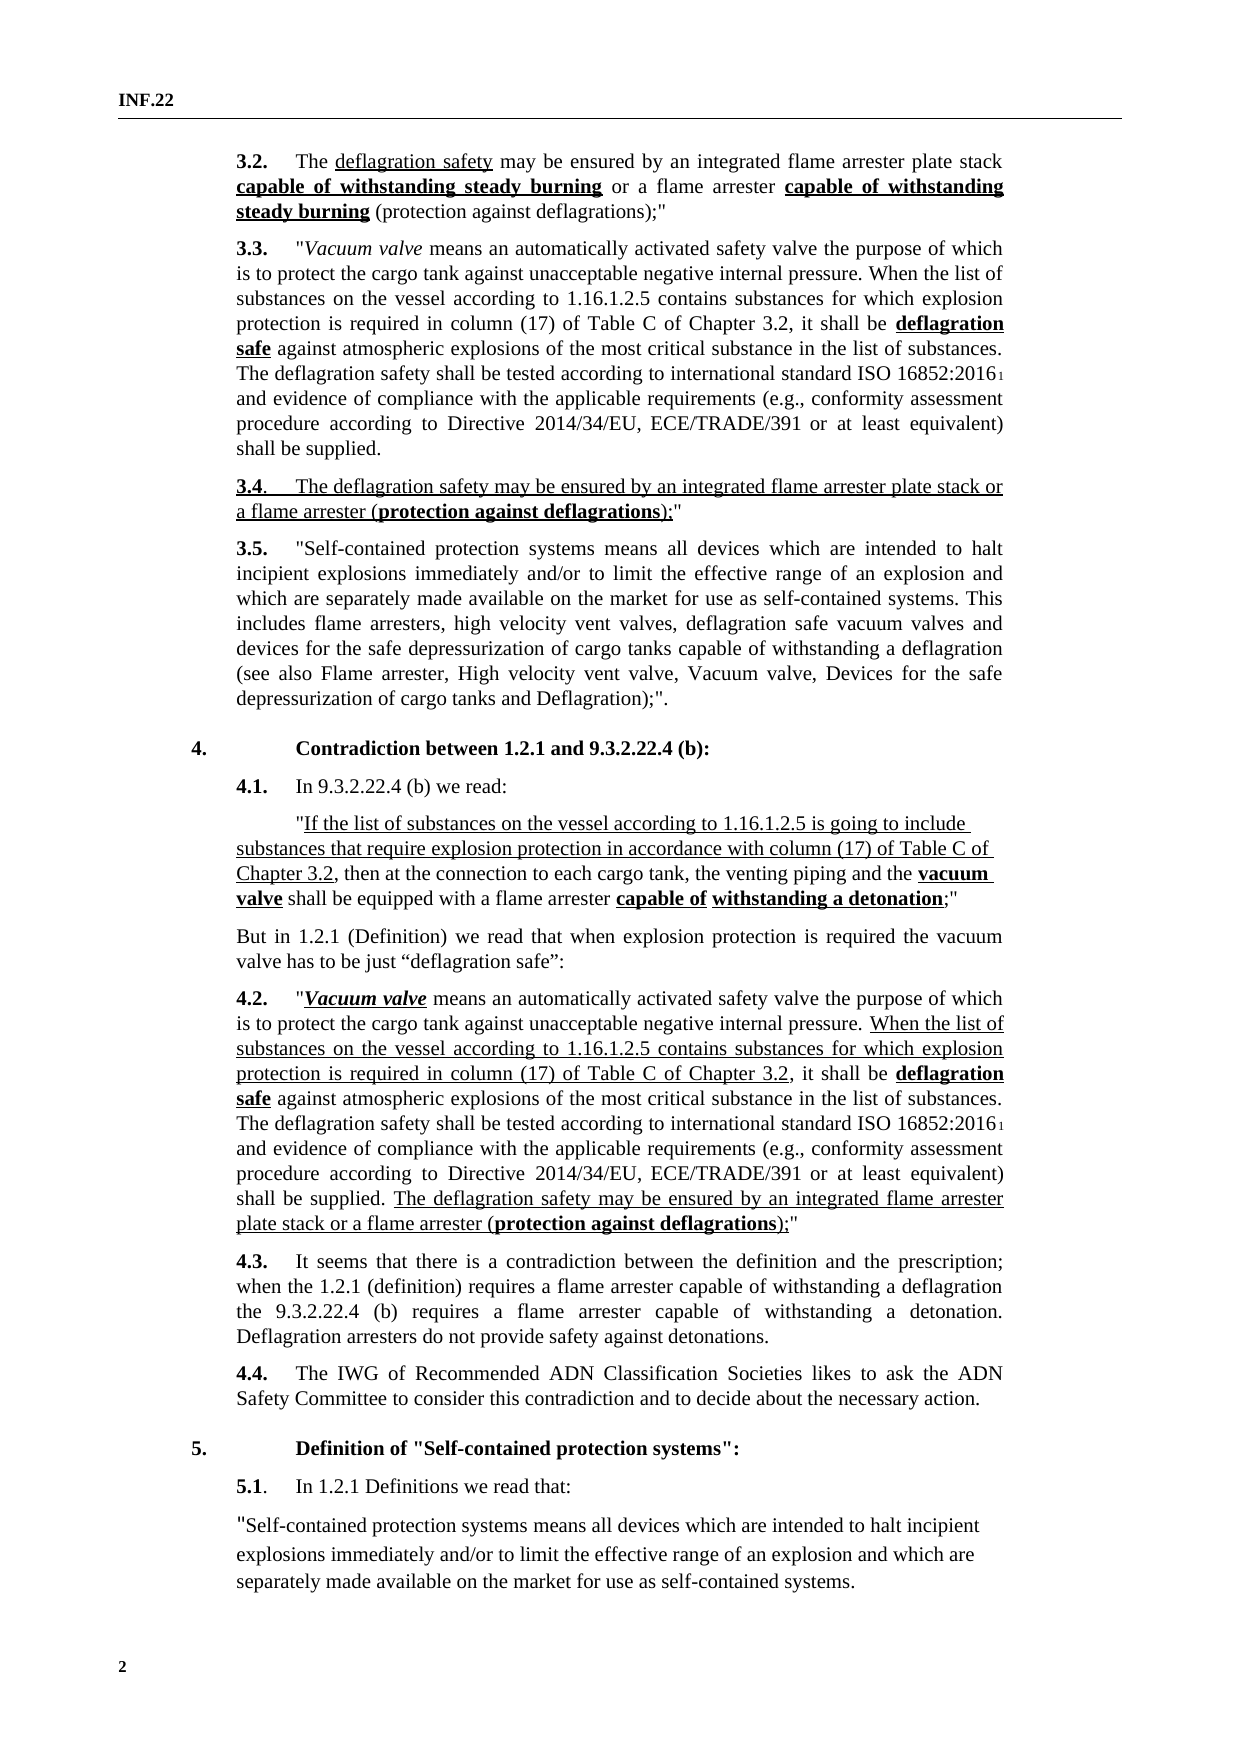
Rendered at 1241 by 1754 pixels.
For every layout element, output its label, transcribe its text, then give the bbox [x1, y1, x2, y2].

text 5. Definition of "Self-contained protection systems": [118, 1435, 1004, 1460]
text 4.2. "Vacuum valve means an automatically activated safety valve the purpose of which is to protect the cargo tank against unacceptable negative internal pressure. When the list of substances on the vessel according to 1.16.1.2.5 contains substances for which explosion protection is required in column (17) of Table C of Chapter 3.2, it shall be deflagration safe against atmospheric explosions of the most critical substance in the list of substances. The deflagration safety shall be tested according to international standard ISO 16852:20161 and evidence of compliance with the applicable requirements (e.g., conformity assessment procedure according to Directive 2014/34/EU, ECE/TRADE/391 or at least equivalent) shall be supplied. The deflagration safety may be ensured by an integrated flame arrester plate stack or a flame arrester (protection against deflagrations);" [236, 985, 1004, 1057]
text "If the list of substances on the vessel according to 1.16.1.2.5 is going to include substances that require explosion protection in accordance with column (17) of Table C of Chapter 3.2, then at the connection to each cargo tank, the venting piping and the vacuum valve shall be equipped with a flame arrester capable of withstanding a detonation;" [236, 810, 1004, 910]
text 3.3. "Vacuum valve means an automatically activated safety valve the purpose of which is to protect the cargo tank against unacceptable negative internal pressure. When the list of substances on the vessel according to 1.16.1.2.5 contains substances for which explosion protection is required in column (17) of Table C of Chapter 3.2, it shall be deflagration safe against atmospheric explosions of the most critical substance in the list of substances. The deflagration safety shall be tested according to international standard ISO 16852:20161 and evidence of compliance with the applicable requirements (e.g., conformity assessment procedure according to Directive 2014/34/EU, ECE/TRADE/391 or at least equivalent) shall be supplied. [236, 235, 1004, 460]
text 4.1. In 9.3.2.22.4 (b) we read: [236, 773, 1004, 798]
text 4.2. "Vacuum valve means an automatically activated safety valve the purpose of which is to protect the cargo tank against unacceptable negative internal pressure. When the list of substances on the vessel according to 1.16.1.2.5 contains substances for which explosion protection is required in column (17) of Table C of Chapter 3.2, it shall be deflagration safe against atmospheric explosions of the most critical substance in the list of substances. The deflagration safety shall be tested according to international standard ISO 16852:20161 and evidence of compliance with the applicable requirements (e.g., conformity assessment procedure according to Directive 2014/34/EU, ECE/TRADE/391 or at least equivalent) shall be supplied. The deflagration safety may be ensured by an integrated flame arrester plate stack or a flame arrester (protection against deflagrations);" [236, 1058, 1004, 1235]
text 3.2. The deflagration safety may be ensured by an integrated flame arrester plate stack capable of withstanding steady burning or a flame arrester capable of withstanding steady burning (protection against deflagrations);" [236, 148, 1004, 223]
text 5.1. In 1.2.1 Definitions we read that: [236, 1473, 1004, 1498]
list "Self-contained protection systems means all devices which are intended to halt incipient explosions immediately and/or to limit the effective range of an explosion and which are separately made available on the market for use as self-contained systems. [236, 1510, 1004, 1593]
text 3.4. The deflagration safety may be ensured by an integrated flame arrester plate stack or a flame arrester (protection against deflagrations);" [236, 473, 1004, 523]
text 4.3. It seems that there is a contradiction between the definition and the prescription; when the 1.2.1 (definition) requires a flame arrester capable of withstanding a deflagration the 9.3.2.22.4 (b) requires a flame arrester capable of withstanding a detonation. Deflagration arresters do not provide safety against detonations. [236, 1248, 1004, 1348]
text 4. Contradiction between 1.2.1 and 9.3.2.22.4 (b): [118, 735, 1004, 760]
text But in 1.2.1 (Definition) we read that when explosion protection is required the vacuum valve has to be just “deflagration safe”: [236, 923, 1004, 973]
text 3.5. "Self-contained protection systems means all devices which are intended to halt incipient explosions immediately and/or to limit the effective range of an explosion and which are separately made available on the market for use as self-contained systems. This includes flame arresters, high velocity vent valves, deflagration safe vacuum valves and devices for the safe depressurization of cargo tanks capable of withstanding a deflagration (see also Flame arrester, High velocity vent valve, Vacuum valve, Devices for the safe depressurization of cargo tanks and Deflagration);". [236, 535, 1004, 710]
text 4.4. The IWG of Recommended ADN Classification Societies likes to ask the ADN Safety Committee to consider this contradiction and to decide about the necessary action. [236, 1360, 1004, 1410]
